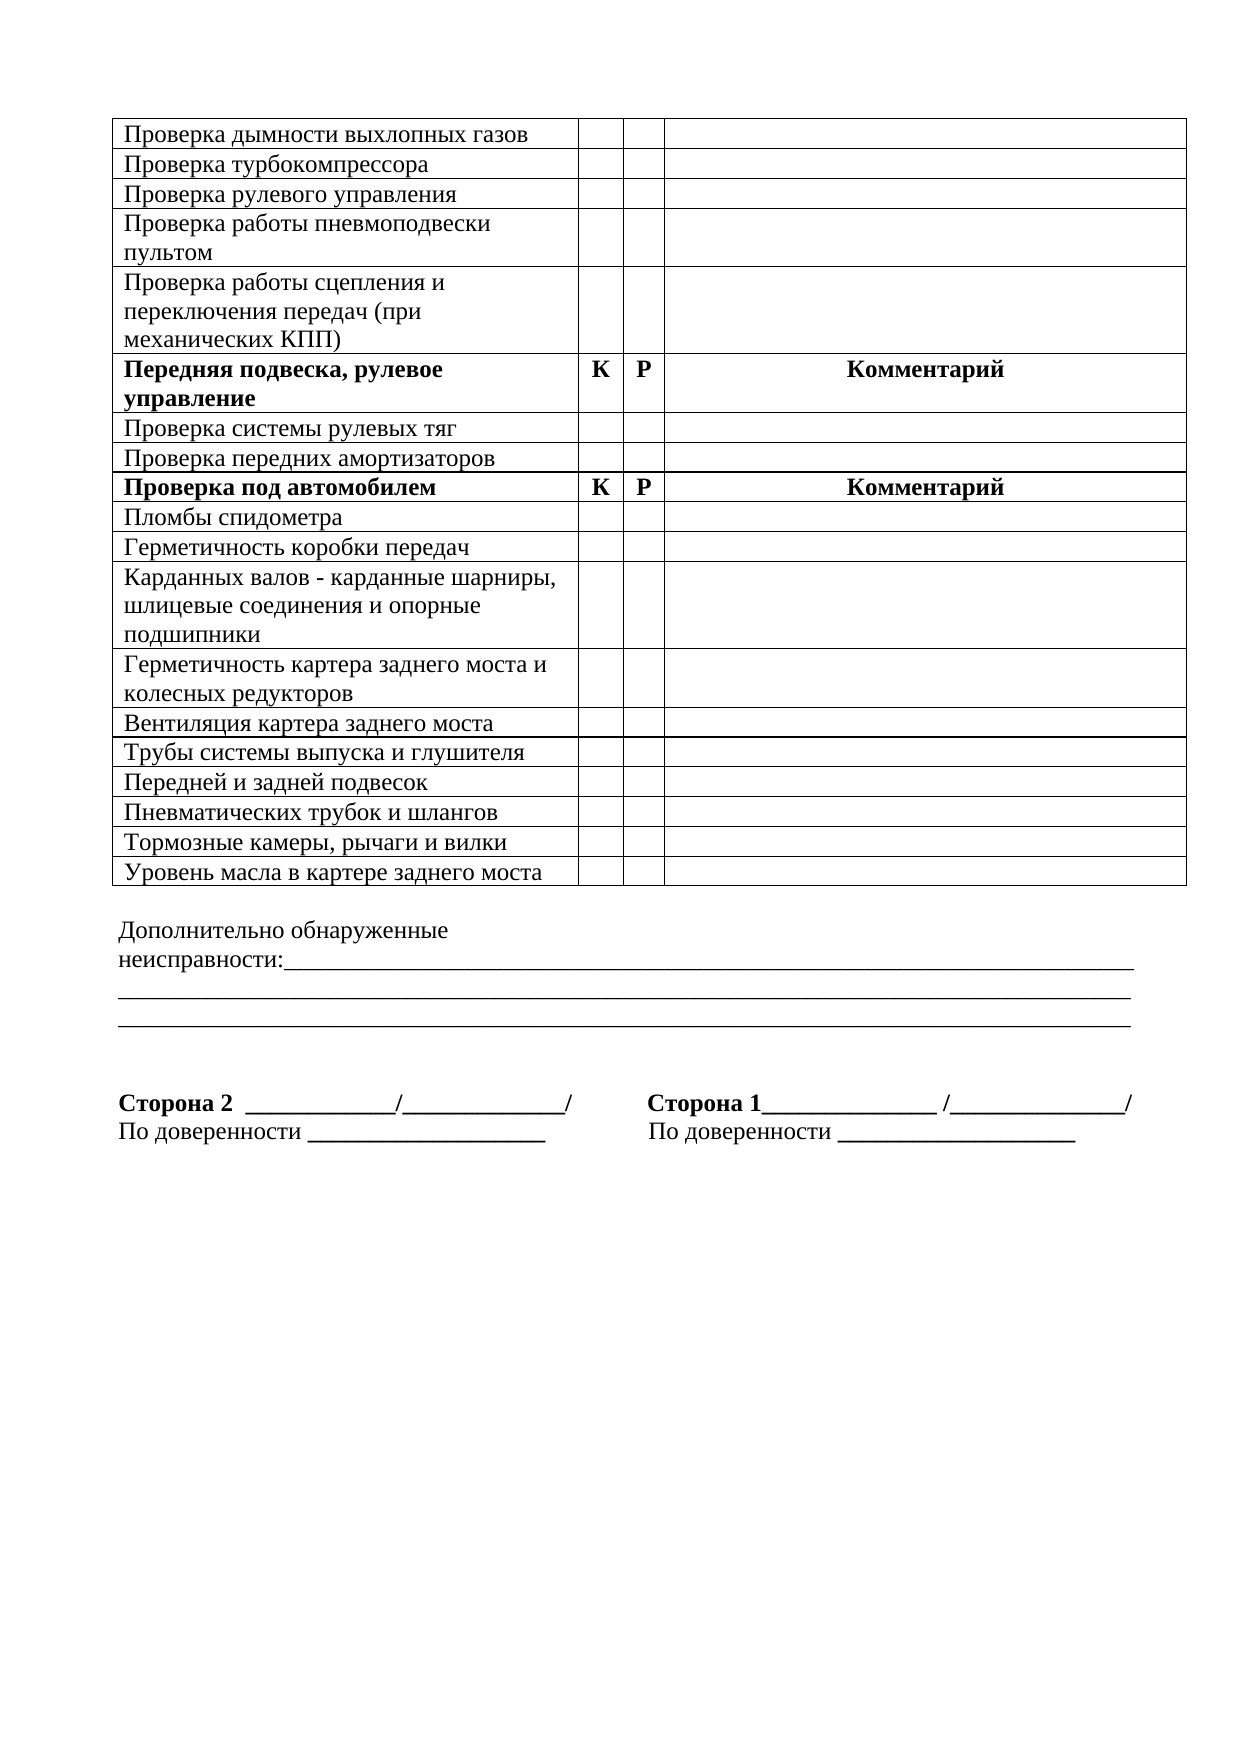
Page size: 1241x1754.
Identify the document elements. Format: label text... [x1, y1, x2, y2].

table_cell [665, 857, 1186, 885]
table_cell [624, 857, 664, 885]
table_cell [665, 179, 1186, 207]
table_cell Уровень масла в картере заднего моста [113, 857, 578, 885]
table_cell [624, 767, 664, 796]
table_cell Проверка турбокомпрессора [113, 149, 578, 178]
table_cell [665, 797, 1186, 826]
table_cell [624, 502, 664, 531]
table_cell Вентиляция картера заднего моста [113, 708, 578, 736]
table_cell Проверка передних амортизаторов [113, 443, 578, 471]
table_cell Комментарий [665, 354, 1186, 412]
table_cell [665, 119, 1186, 148]
table_cell [624, 562, 664, 648]
table_cell [624, 413, 664, 442]
table_cell [665, 767, 1186, 796]
table_cell Проверка рулевого управления [113, 179, 578, 207]
table_cell [665, 562, 1186, 648]
table_cell [665, 649, 1186, 707]
table_cell [579, 797, 623, 826]
text _________________________________________________________________________________ [118, 973, 1181, 1001]
table_cell Передней и задней подвесок [113, 767, 578, 796]
table_cell [624, 443, 664, 471]
table_cell Тормозные камеры, рычаги и вилки [113, 827, 578, 856]
table_cell [665, 267, 1186, 353]
table_cell [579, 562, 623, 648]
text Сторона 2 ____________/_____________/ Сторона 1______________ /______________/ [118, 1088, 1181, 1116]
table_cell Комментарий [665, 473, 1186, 501]
table_cell [579, 209, 623, 266]
table_cell Проверка системы рулевых тяг [113, 413, 578, 442]
table_cell [665, 149, 1186, 178]
table_cell [665, 209, 1186, 266]
table_cell [579, 179, 623, 207]
table_cell Пневматических трубок и шлангов [113, 797, 578, 826]
table_cell [624, 532, 664, 561]
table_cell [624, 827, 664, 856]
table_cell [579, 149, 623, 178]
table_cell Карданных валов - карданные шарниры, шлицевые соединения и опорные подшипники [113, 562, 578, 648]
table_cell [579, 827, 623, 856]
text _________________________________________________________________________________ [118, 1001, 1181, 1030]
table_cell Пломбы спидометра [113, 502, 578, 531]
table_cell Проверка работы сцепления и переключения передач (при механических КПП) [113, 267, 578, 353]
text Дополнительно обнаруженные неисправности:____________________________________________________________________ [118, 915, 1181, 973]
table_cell [624, 267, 664, 353]
table_cell [624, 179, 664, 207]
table_cell Передняя подвеска, рулевое управление [113, 354, 578, 412]
table_cell Проверка работы пневмоподвески пультом [113, 209, 578, 266]
table_cell [665, 738, 1186, 766]
table_cell Р [624, 473, 664, 501]
table_cell Проверка под автомобилем [113, 473, 578, 501]
table_cell Герметичность картера заднего моста и колесных редукторов [113, 649, 578, 707]
table_cell [624, 738, 664, 766]
table_cell [579, 708, 623, 736]
table_cell [579, 738, 623, 766]
table_cell [624, 649, 664, 707]
table_cell Проверка дымности выхлопных газов [113, 119, 578, 148]
text По доверенности ___________________ По доверенности ___________________ [118, 1116, 1181, 1145]
table_cell Р [624, 354, 664, 412]
table_cell [579, 119, 623, 148]
table_cell [665, 532, 1186, 561]
table_cell [624, 149, 664, 178]
table_cell [579, 532, 623, 561]
table_cell [579, 649, 623, 707]
table_cell [579, 443, 623, 471]
table_cell К [579, 354, 623, 412]
table_cell [579, 502, 623, 531]
table_cell [624, 797, 664, 826]
table_cell Герметичность коробки передач [113, 532, 578, 561]
table_cell [665, 502, 1186, 531]
table_cell [665, 827, 1186, 856]
table_cell [579, 267, 623, 353]
table_cell [624, 119, 664, 148]
table_cell [579, 413, 623, 442]
table_cell [665, 708, 1186, 736]
table_cell [665, 413, 1186, 442]
table_cell [624, 209, 664, 266]
table_cell [579, 767, 623, 796]
table_cell К [579, 473, 623, 501]
table_cell [579, 857, 623, 885]
table_cell [665, 443, 1186, 471]
table_cell [624, 708, 664, 736]
table_cell Трубы системы выпуска и глушителя [113, 738, 578, 766]
